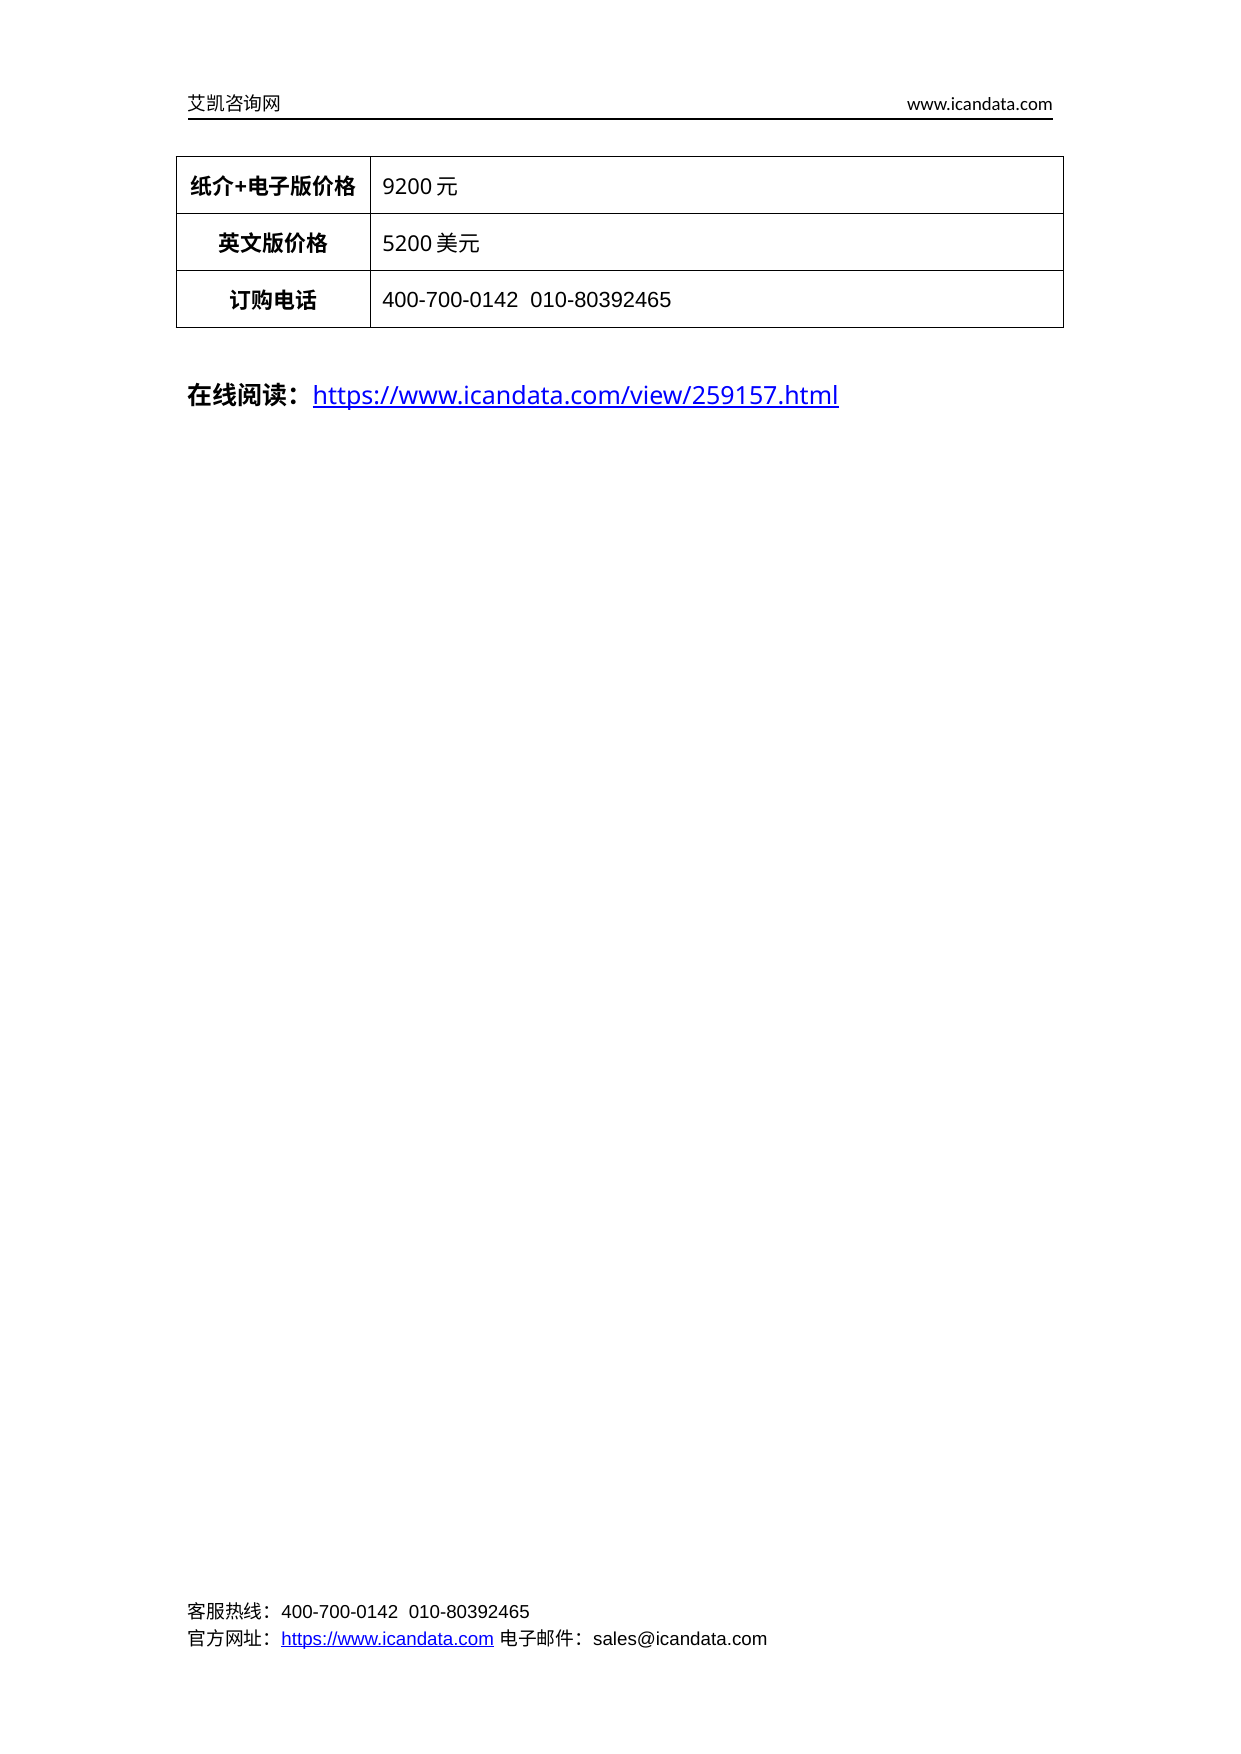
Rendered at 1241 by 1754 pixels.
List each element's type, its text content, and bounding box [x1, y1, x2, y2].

table_cell 400-700-0142 010-80392465 [371, 271, 1063, 327]
table_cell 英文版价格 [177, 214, 370, 270]
table_cell 5200美元 [371, 214, 1063, 270]
text 在线阅读：https://www.icandata.com/view/259157.html [187, 361, 1053, 426]
table_cell 纸介+电子版价格 [177, 157, 370, 213]
table_cell 订购电话 [177, 271, 370, 327]
table_cell 9200元 [371, 157, 1063, 213]
